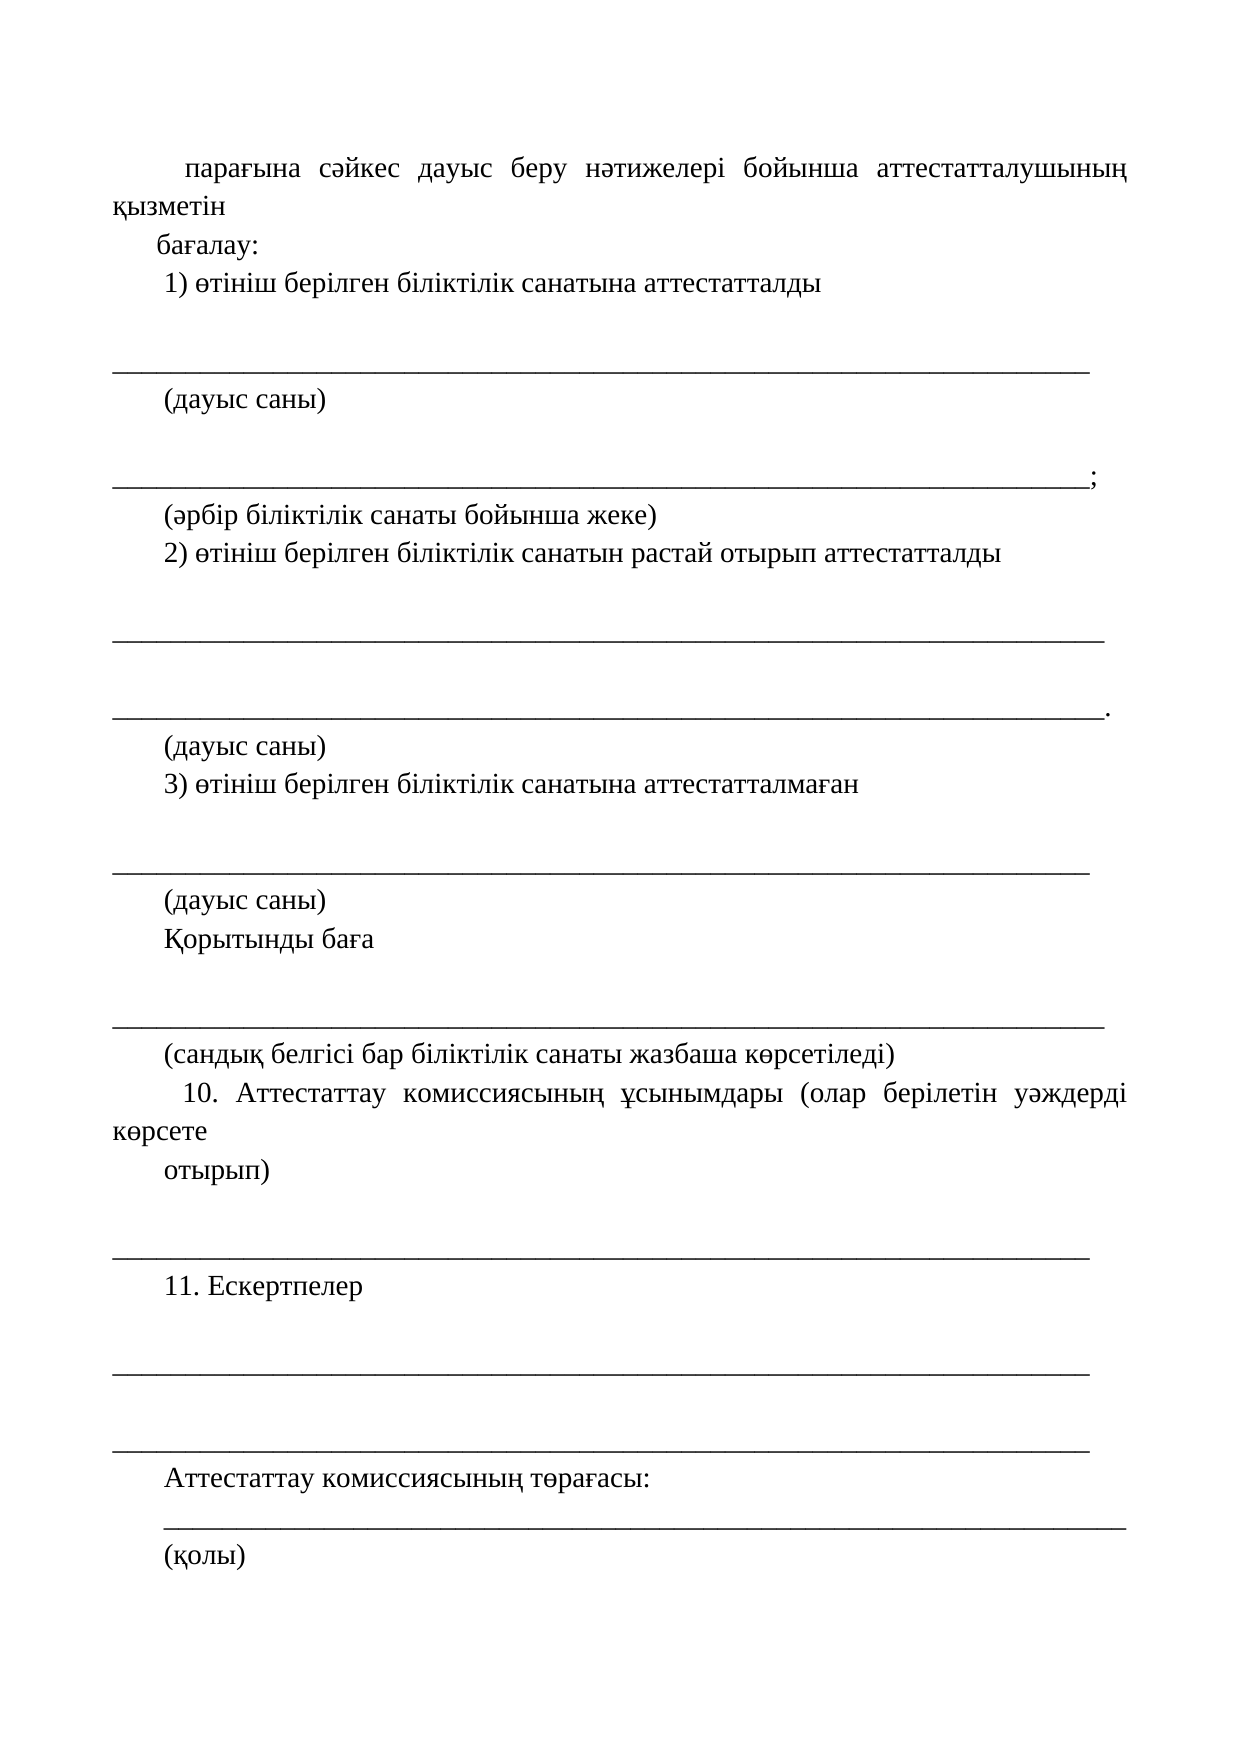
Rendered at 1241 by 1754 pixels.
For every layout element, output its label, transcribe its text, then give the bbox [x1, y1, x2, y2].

text ___________________________________________________________________ [112, 805, 1128, 877]
text 3) өтініш берілген біліктілік санатына аттестатталмаған [112, 767, 1128, 800]
text ___________________________________________________________________ [112, 304, 1128, 376]
text ___________________________________________________________________ [112, 1383, 1128, 1455]
text Қорытынды баға [112, 921, 1128, 954]
text (дауыс саны) [112, 728, 1128, 762]
text (әрбір біліктілік санаты бойынша жеке) [112, 497, 1128, 530]
text парағына сәйкес дауыс беру нәтижелері бойынша аттестатталушының қызметін [112, 150, 1128, 222]
text ____________________________________________________________________ [112, 959, 1128, 1031]
text ____________________________________________________________________ [112, 574, 1128, 646]
text 2) өтініш берілген біліктілік санатын растай отырып аттестатталды [112, 535, 1128, 569]
text 1) өтініш берілген біліктілік санатына аттестатталды [112, 266, 1128, 299]
text (дауыс саны) [112, 882, 1128, 916]
text (қолы) [112, 1537, 1128, 1571]
text (сандық белгісі бар біліктілік санаты жазбаша көрсетіледі) [112, 1036, 1128, 1070]
text (дауыс саны) [112, 381, 1128, 415]
text ___________________________________________________________________ [112, 1306, 1128, 1378]
text Аттестаттау комиссиясының төрағасы: [112, 1460, 1128, 1494]
text бағалау: [112, 227, 1128, 261]
text ___________________________________________________________________ [112, 1191, 1128, 1263]
text ___________________________________________________________________; [112, 420, 1128, 492]
text 10. Аттестаттау комиссиясының ұсынымдары (олар берілетін уәждерді көрсете [112, 1075, 1128, 1147]
text ____________________________________________________________________. [112, 651, 1128, 723]
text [112, 1499, 1128, 1532]
text 11. Ескертпелер [112, 1268, 1128, 1301]
text отырып) [112, 1152, 1128, 1186]
